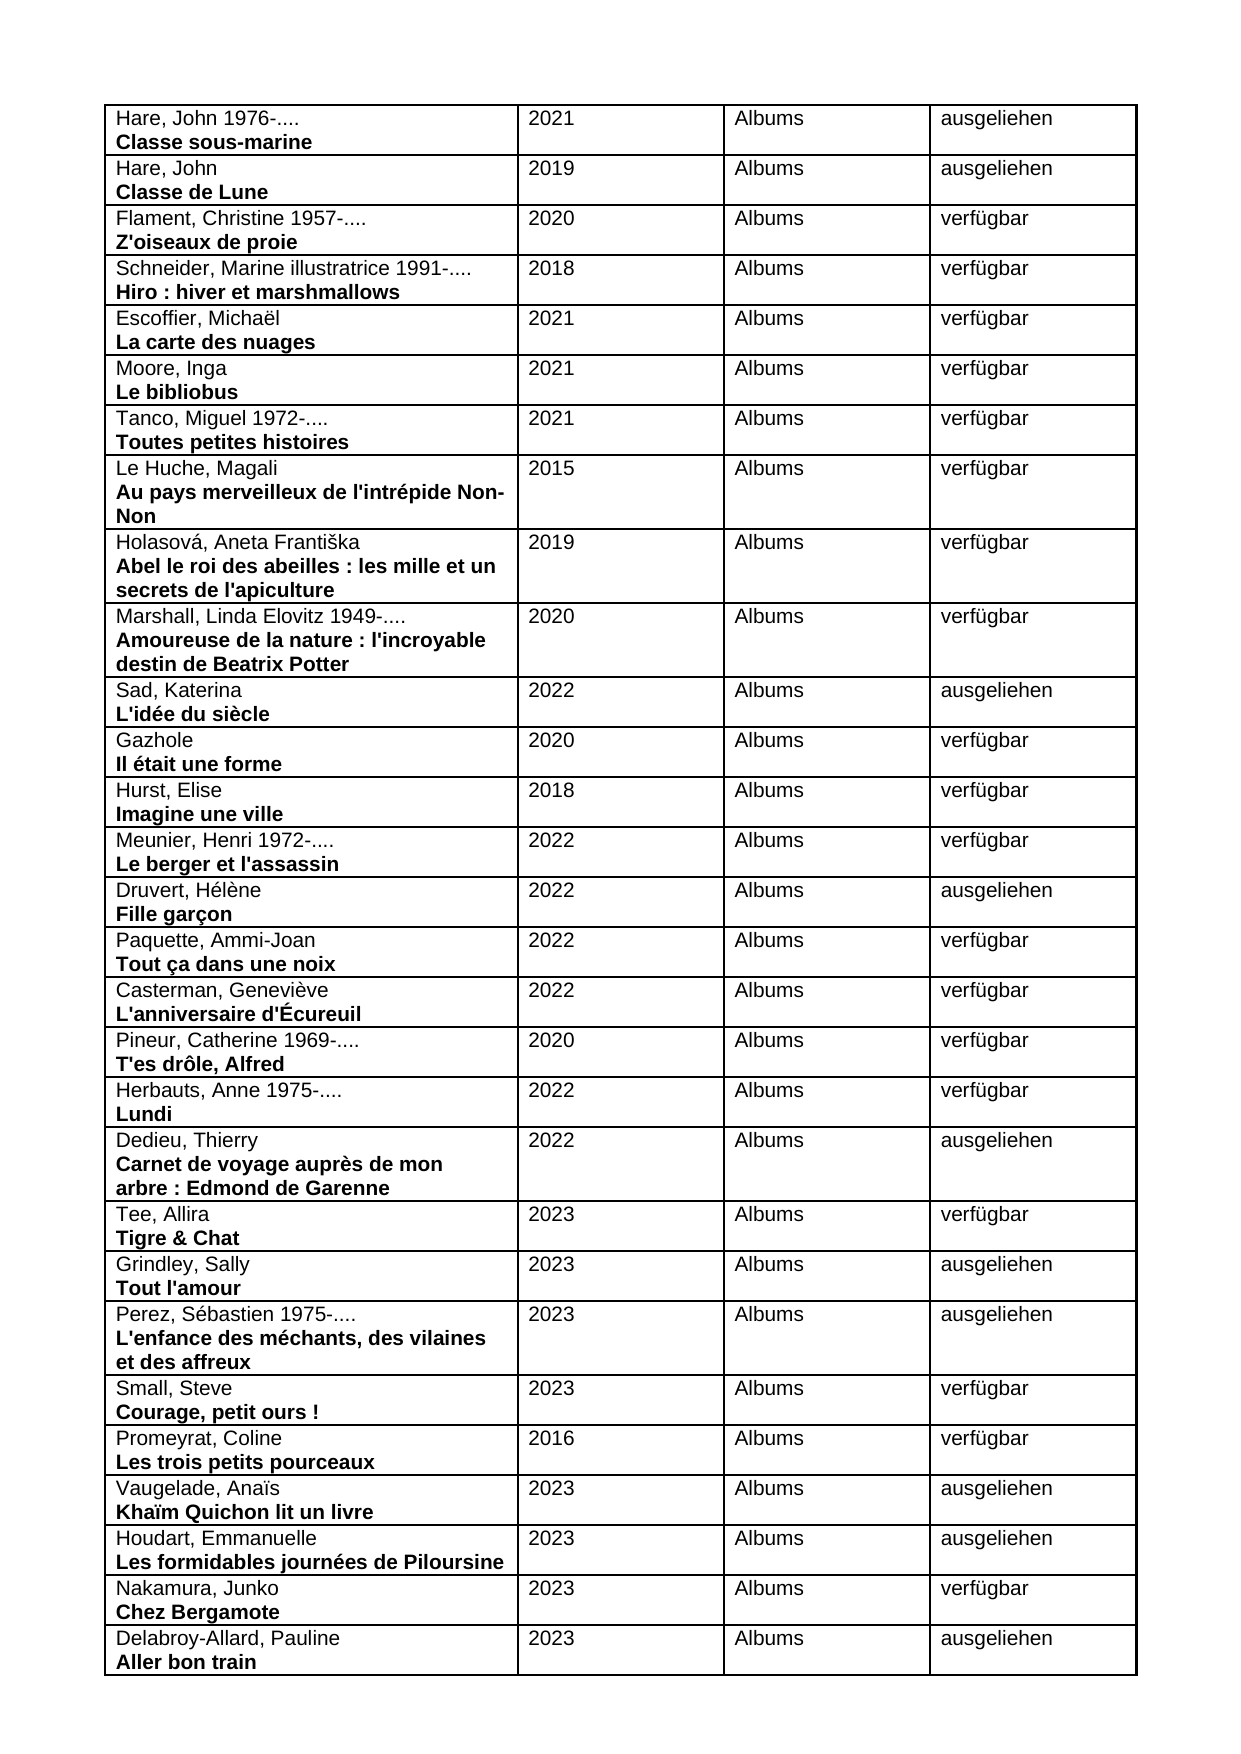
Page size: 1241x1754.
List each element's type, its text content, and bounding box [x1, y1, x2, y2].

table_cell Pineur, Catherine 1969-.... T'es drôle, Alfred [106, 1028, 517, 1076]
table_cell verfügbar [931, 1426, 1135, 1474]
table_cell 2015 [519, 456, 723, 528]
table_cell 2018 [519, 256, 723, 304]
table_cell verfügbar [931, 356, 1135, 404]
table_cell ausgeliehen [931, 1626, 1135, 1674]
table_cell verfügbar [931, 406, 1135, 454]
table_cell Dedieu, Thierry Carnet de voyage auprès de mon arbre : Edmond de Garenne [106, 1128, 517, 1200]
table_cell Perez, Sébastien 1975-.... L'enfance des méchants, des vilaines et des affreux [106, 1302, 517, 1374]
table_cell Herbauts, Anne 1975-.... Lundi [106, 1078, 517, 1126]
table_cell Druvert, Hélène Fille garçon [106, 878, 517, 926]
table_cell 2019 [519, 530, 723, 602]
table_cell Moore, Inga Le bibliobus [106, 356, 517, 404]
table_cell Albums [725, 530, 929, 602]
table_cell verfügbar [931, 604, 1135, 676]
table_cell 2023 [519, 1626, 723, 1674]
table_cell Albums [725, 1202, 929, 1250]
table_cell verfügbar [931, 828, 1135, 876]
table_cell Hare, John 1976-.... Classe sous-marine [106, 106, 517, 154]
table_cell Gazhole Il était une forme [106, 728, 517, 776]
table_cell verfügbar [931, 1078, 1135, 1126]
table_cell Paquette, Ammi-Joan Tout ça dans une noix [106, 928, 517, 976]
table_cell 2019 [519, 156, 723, 204]
table_cell Albums [725, 1376, 929, 1424]
table_cell Albums [725, 206, 929, 254]
table_cell Albums [725, 604, 929, 676]
table_cell Albums [725, 1128, 929, 1200]
table_cell Albums [725, 156, 929, 204]
table_cell Albums [725, 978, 929, 1026]
table_cell Escoffier, Michaël La carte des nuages [106, 306, 517, 354]
table_cell ausgeliehen [931, 878, 1135, 926]
table_cell Albums [725, 778, 929, 826]
table_cell Albums [725, 1626, 929, 1674]
table_cell ausgeliehen [931, 156, 1135, 204]
table_cell verfügbar [931, 928, 1135, 976]
table_cell Holasová, Aneta Františka Abel le roi des abeilles : les mille et un secrets de l'apiculture [106, 530, 517, 602]
table_cell Albums [725, 1078, 929, 1126]
table_cell ausgeliehen [931, 1476, 1135, 1524]
table_cell 2023 [519, 1526, 723, 1574]
table_cell Albums [725, 1526, 929, 1574]
table_cell 2020 [519, 728, 723, 776]
table_cell verfügbar [931, 1028, 1135, 1076]
table_cell 2023 [519, 1376, 723, 1424]
table_cell 2022 [519, 878, 723, 926]
table_cell 2022 [519, 1078, 723, 1126]
table_cell 2023 [519, 1252, 723, 1300]
table_cell 2023 [519, 1476, 723, 1524]
table_cell 2021 [519, 356, 723, 404]
table_cell 2020 [519, 1028, 723, 1076]
table_cell 2023 [519, 1576, 723, 1624]
table_cell 2016 [519, 1426, 723, 1474]
table_cell verfügbar [931, 530, 1135, 602]
table_cell 2020 [519, 206, 723, 254]
table_cell 2021 [519, 306, 723, 354]
table_cell Flament, Christine 1957-.... Z'oiseaux de proie [106, 206, 517, 254]
table_cell Tee, Allira Tigre & Chat [106, 1202, 517, 1250]
table_cell Albums [725, 1476, 929, 1524]
table_cell 2018 [519, 778, 723, 826]
table_cell Albums [725, 306, 929, 354]
table_cell ausgeliehen [931, 1128, 1135, 1200]
table_cell ausgeliehen [931, 1302, 1135, 1374]
table_cell Albums [725, 1426, 929, 1474]
table_cell 2022 [519, 928, 723, 976]
table_cell Hurst, Elise Imagine une ville [106, 778, 517, 826]
table_cell Casterman, Geneviève L'anniversaire d'Écureuil [106, 978, 517, 1026]
table_cell 2022 [519, 1128, 723, 1200]
table_cell Le Huche, Magali Au pays merveilleux de l'intrépide Non-Non [106, 456, 517, 528]
table_cell Small, Steve Courage, petit ours ! [106, 1376, 517, 1424]
table_cell Albums [725, 728, 929, 776]
table_cell Albums [725, 456, 929, 528]
table_cell Meunier, Henri 1972-.... Le berger et l'assassin [106, 828, 517, 876]
table_cell Albums [725, 1302, 929, 1374]
table_cell ausgeliehen [931, 1252, 1135, 1300]
table_cell verfügbar [931, 256, 1135, 304]
table_cell verfügbar [931, 728, 1135, 776]
table_cell 2022 [519, 978, 723, 1026]
table_cell 2021 [519, 106, 723, 154]
table_cell verfügbar [931, 1376, 1135, 1424]
table_cell verfügbar [931, 1202, 1135, 1250]
table_cell Grindley, Sally Tout l'amour [106, 1252, 517, 1300]
table_cell Albums [725, 1252, 929, 1300]
table_cell Albums [725, 106, 929, 154]
table_cell 2023 [519, 1202, 723, 1250]
table_cell Marshall, Linda Elovitz 1949-.... Amoureuse de la nature : l'incroyable destin de Beatrix Potter [106, 604, 517, 676]
table_cell Sad, Katerina L'idée du siècle [106, 678, 517, 726]
table_cell 2023 [519, 1302, 723, 1374]
table_cell Albums [725, 256, 929, 304]
table_cell 2022 [519, 828, 723, 876]
table_cell Albums [725, 828, 929, 876]
table_cell verfügbar [931, 978, 1135, 1026]
table_cell Promeyrat, Coline Les trois petits pourceaux [106, 1426, 517, 1474]
table_cell Albums [725, 356, 929, 404]
table_cell Albums [725, 678, 929, 726]
table_cell verfügbar [931, 456, 1135, 528]
table_cell Tanco, Miguel 1972-.... Toutes petites histoires [106, 406, 517, 454]
table_cell verfügbar [931, 206, 1135, 254]
table_cell Hare, John Classe de Lune [106, 156, 517, 204]
table_cell 2020 [519, 604, 723, 676]
table_cell 2022 [519, 678, 723, 726]
table_cell verfügbar [931, 778, 1135, 826]
table_cell Albums [725, 406, 929, 454]
table_cell Houdart, Emmanuelle Les formidables journées de Piloursine [106, 1526, 517, 1574]
table_cell Albums [725, 928, 929, 976]
table_cell Delabroy-Allard, Pauline Aller bon train [106, 1626, 517, 1674]
table_cell ausgeliehen [931, 678, 1135, 726]
table_cell Albums [725, 1576, 929, 1624]
table_cell ausgeliehen [931, 106, 1135, 154]
table_cell ausgeliehen [931, 1526, 1135, 1574]
table_cell Nakamura, Junko Chez Bergamote [106, 1576, 517, 1624]
table_cell Vaugelade, Anaïs Khaïm Quichon lit un livre [106, 1476, 517, 1524]
table_cell 2021 [519, 406, 723, 454]
table_cell Schneider, Marine illustratrice 1991-.... Hiro : hiver et marshmallows [106, 256, 517, 304]
table_cell Albums [725, 878, 929, 926]
table_cell verfügbar [931, 1576, 1135, 1624]
table_cell Albums [725, 1028, 929, 1076]
table_cell verfügbar [931, 306, 1135, 354]
